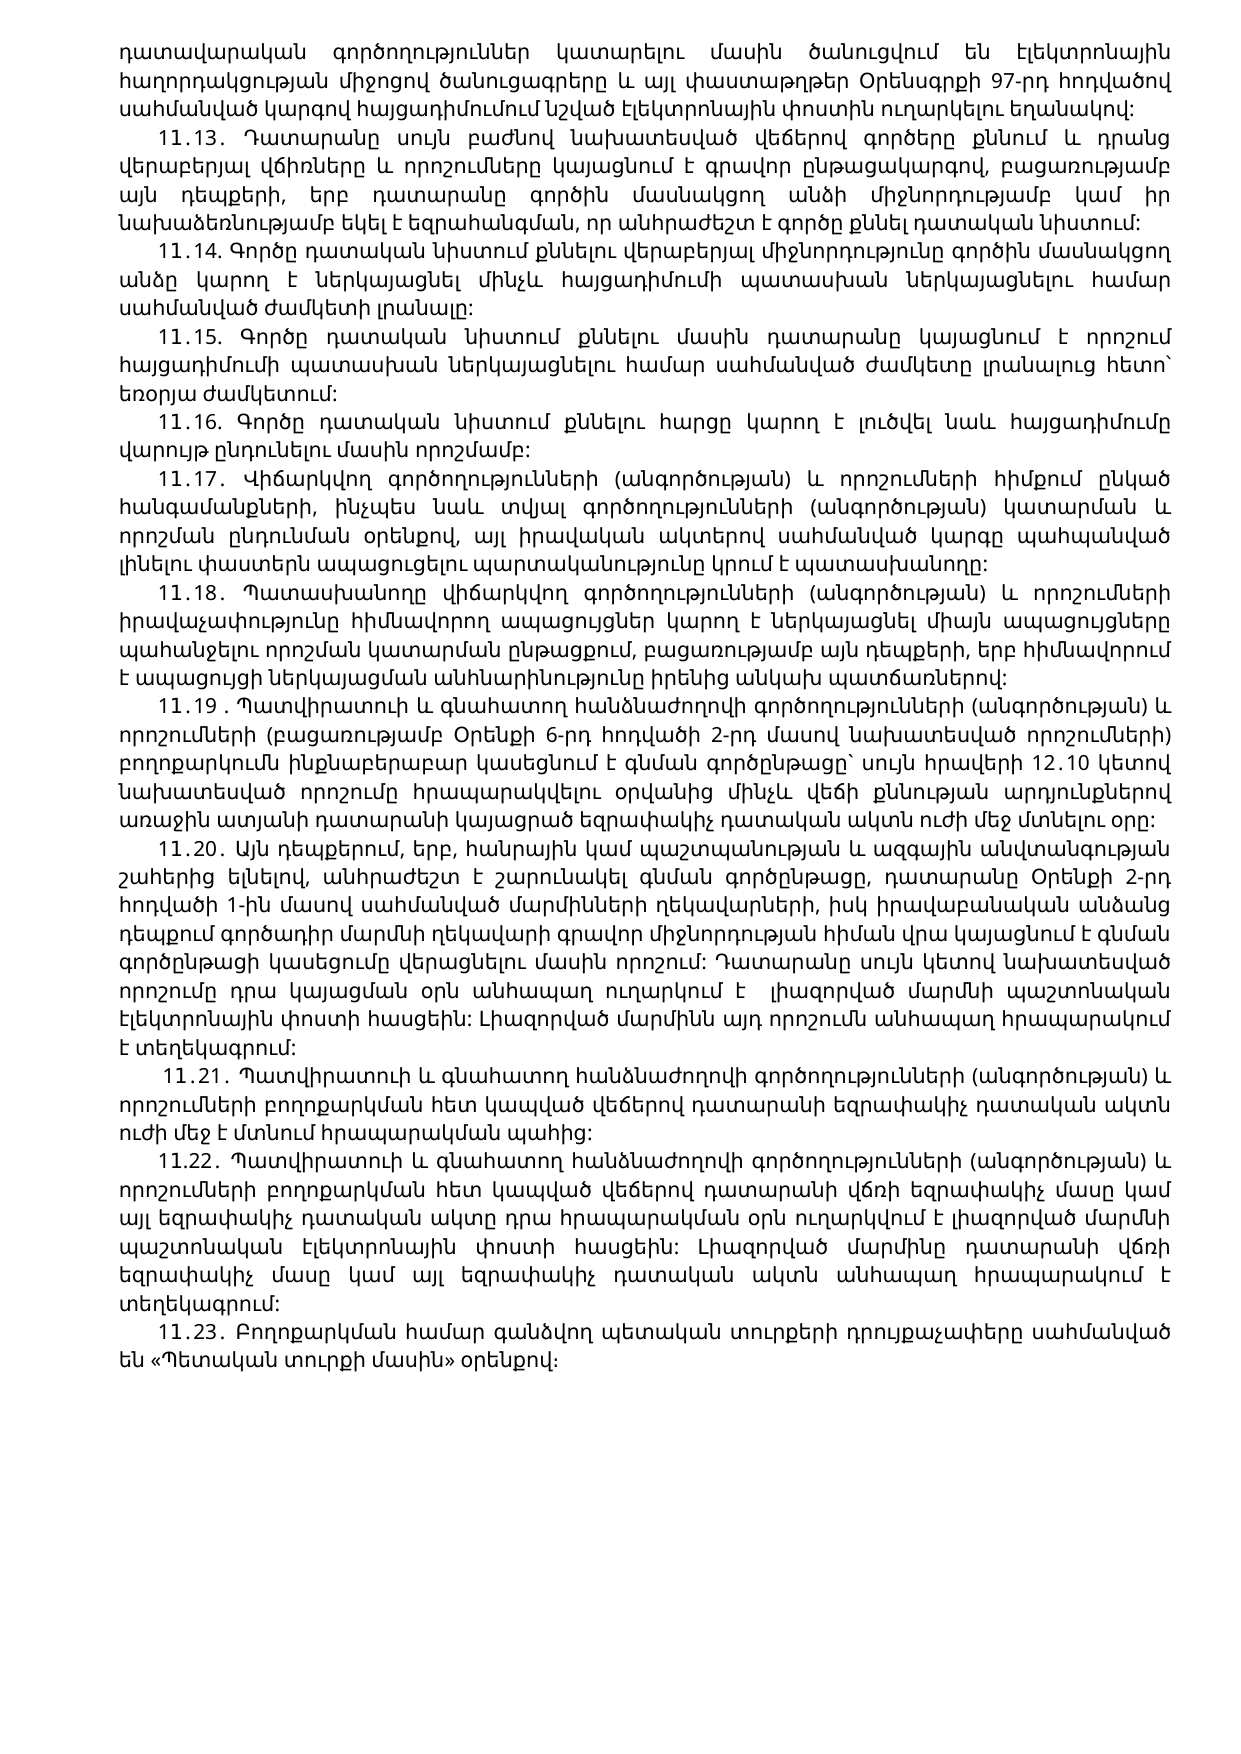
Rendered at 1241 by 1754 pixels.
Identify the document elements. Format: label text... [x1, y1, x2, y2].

text 11․19 . Պատվիրատուի և գնահատող հանձնաժողովի գործողությունների (անգործության) և որոշումների (բացառությամբ Օրենքի 6-րդ հոդվածի 2-րդ մասով նախատեսված որոշումների) բողոքարկումն ինքնաբերաբար կասեցնում է գնման գործընթացը` սույն հրավերի 12․10 կետով նախատեսված որոշումը հրապարակվելու օրվանից մինչև վեճի քննության արդյունքներով առաջին ատյանի դատարանի կայացրած եզրափակիչ դատական ակտն ուժի մեջ մտնելու օրը: [118, 692, 1171, 834]
text 11․20․ Այն դեպքերում, երբ, հանրային կամ պաշտպանության և ազգային անվտանգության շահերից ելնելով, անհրաժեշտ է շարունակել գնման գործընթացը, դատարանը Օրենքի 2-րդ հոդվածի 1-ին մասով սահմանված մարմինների ղեկավարների, իսկ իրավաբանական անձանց դեպքում գործադիր մարմնի ղեկավարի գրավոր միջնորդության հիման վրա կայացնում է գնման գործընթացի կասեցումը վերացնելու մասին որոշում: Դատարանը սույն կետով նախատեսված որոշումը դրա կայացման օրն անհապաղ ուղարկում է լիազորված մարմնի պաշտոնական էլեկտրոնային փոստի հասցեին: Լիազորված մարմինն այդ որոշումն անհապաղ հրապարակում է տեղեկագրում: [118, 834, 1171, 1061]
text 11.22․ Պատվիրատուի և գնահատող հանձնաժողովի գործողությունների (անգործության) և որոշումների բողոքարկման հետ կապված վեճերով դատարանի վճռի եզրափակիչ մասը կամ այլ եզրափակիչ դատական ակտը դրա հրապարակման օրն ուղարկվում է լիազորված մարմնի պաշտոնական էլեկտրոնային փոստի հասցեին: Լիազորված մարմինը դատարանի վճռի եզրափակիչ մասը կամ այլ եզրափակիչ դատական ակտն անհապաղ հրապարակում է տեղեկագրում: [118, 1147, 1171, 1317]
text 11․16. Գործը դատական նիստում քննելու հարցը կարող է լուծվել նաև հայցադիմումը վարույթ ընդունելու մասին որոշմամբ: [118, 407, 1171, 464]
text 11․17․ Վիճարկվող գործողությունների (անգործության) և որոշումների հիմքում ընկած հանգամանքների, ինչպես նաև տվյալ գործողությունների (անգործության) կատարման և որոշման ընդունման օրենքով, այլ իրավական ակտերով սահմանված կարգը պահպանված լինելու փաստերն ապացուցելու պարտականությունը կրում է պատասխանողը: [118, 464, 1171, 578]
text 11․18․ Պատասխանողը վիճարկվող գործողությունների (անգործության) և որոշումների իրավաչափությունը հիմնավորող ապացույցներ կարող է ներկայացնել միայն ապացույցները պահանջելու որոշման կատարման ընթացքում, բացառությամբ այն դեպքերի, երբ հիմնավորում է ապացույցի ներկայացման անհնարինությունը իրենից անկախ պատճառներով: [118, 578, 1171, 692]
text 11․15. Գործը դատական նիստում քննելու մասին դատարանը կայացնում է որոշում հայցադիմումի պատասխան ներկայացնելու համար սահմանված ժամկետը լրանալուց հետո՝ եռօրյա ժամկետում: [118, 322, 1171, 407]
text 11․13․ Դատարանը սույն բաժնով նախատեսված վեճերով գործերը քննում և դրանց վերաբերյալ վճիռները և որոշումները կայացնում է գրավոր ընթացակարգով, բացառությամբ այն դեպքերի, երբ դատարանը գործին մասնակցող անձի միջնորդությամբ կամ իր նախաձեռնությամբ եկել է եզրահանգման, որ անհրաժեշտ է գործը քննել դատական նիստում: [118, 123, 1171, 237]
text 11․14. Գործը դատական նիստում քննելու վերաբերյալ միջնորդությունը գործին մասնակցող անձը կարող է ներկայացնել մինչև հայցադիմումի պատասխան ներկայացնելու համար սահմանված ժամկետի լրանալը: [118, 237, 1171, 322]
text 11․21․ Պատվիրատուի և գնահատող հանձնաժողովի գործողությունների (անգործության) և որոշումների բողոքարկման հետ կապված վեճերով դատարանի եզրափակիչ դատական ակտն ուժի մեջ է մտնում հրապարակման պահից: [118, 1061, 1171, 1147]
text 11․23․ Բողոքարկման համար գանձվող պետական տուրքերի դրույքաչափերը սահմանված են «Պետական տուրքի մասին» օրենքով։ [118, 1317, 1171, 1374]
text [118, 37, 1171, 123]
